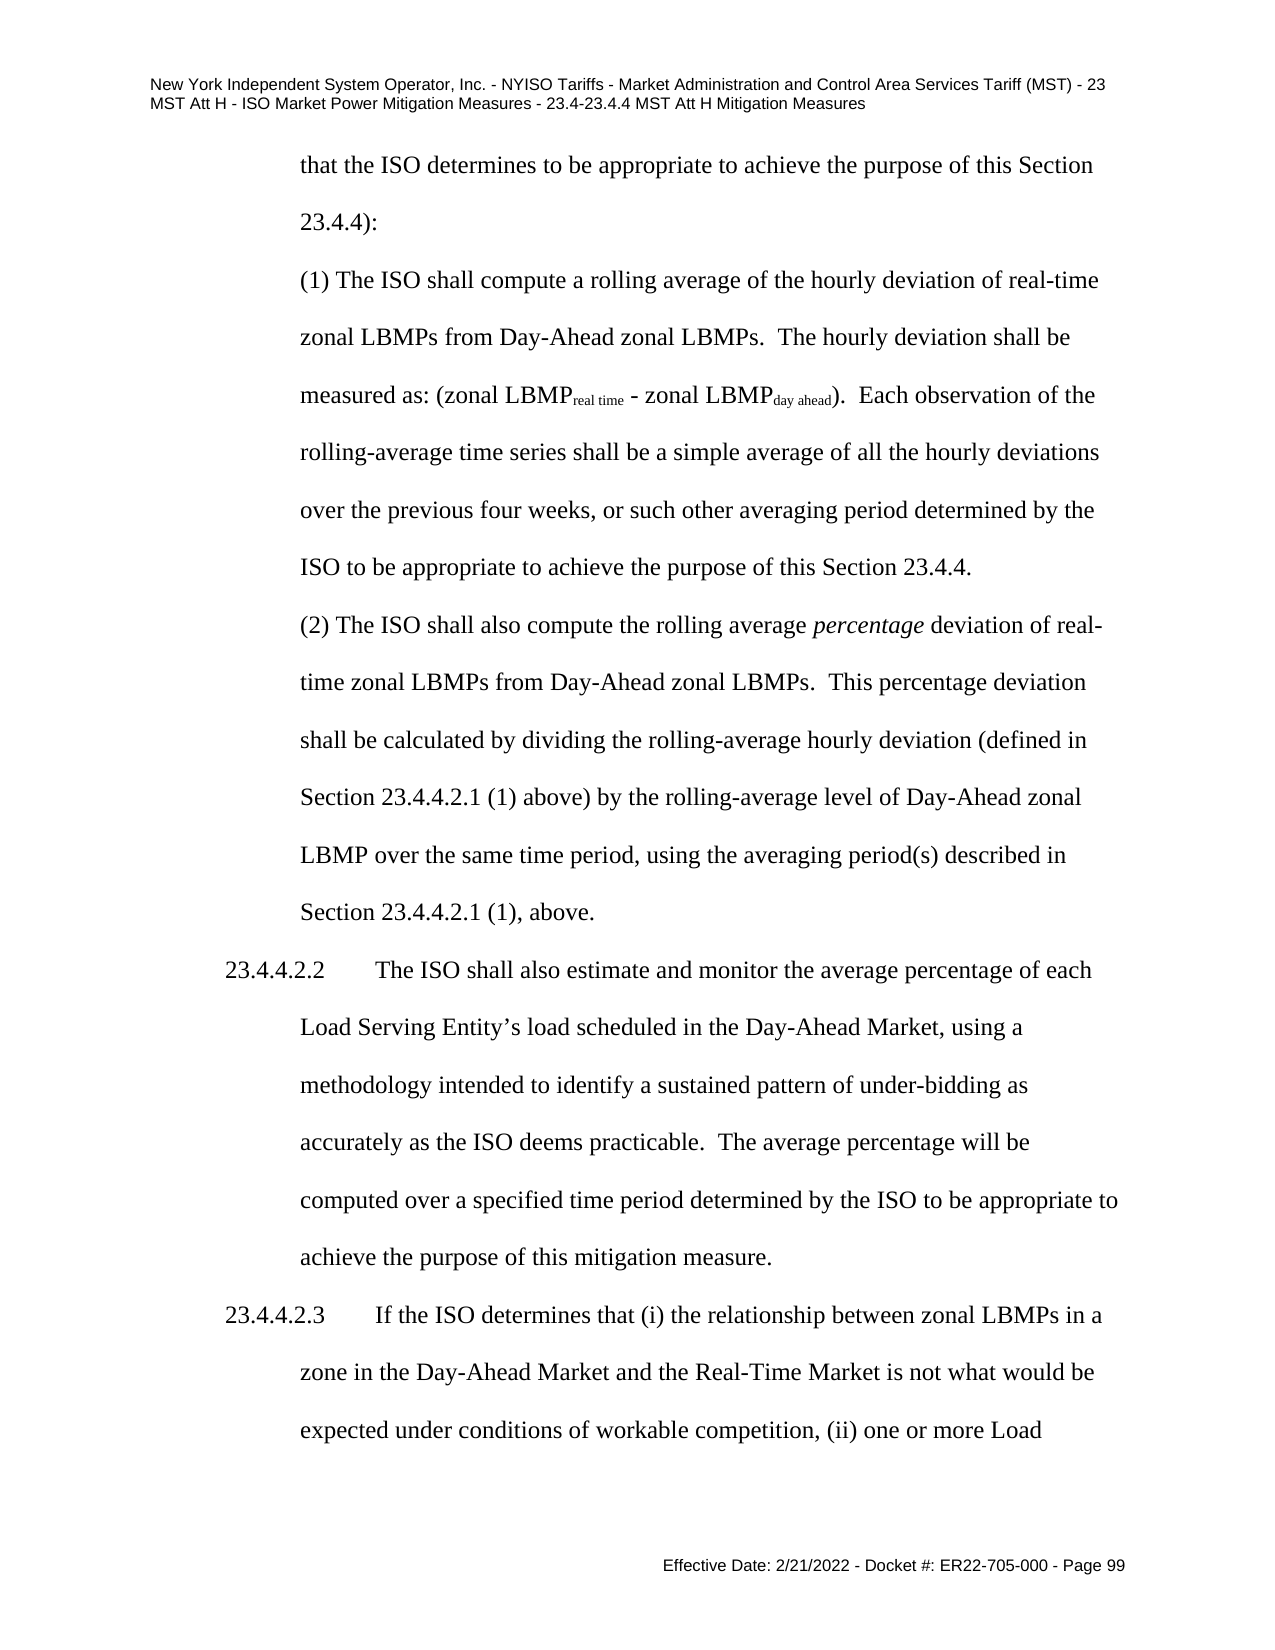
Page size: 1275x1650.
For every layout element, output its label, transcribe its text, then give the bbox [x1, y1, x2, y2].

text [225, 1300, 1125, 1444]
text (2) The ISO shall also compute the rolling average percentage deviation of real-time zonal LBMPs from Day-Ahead zonal LBMPs. This percentage deviation shall be calculated by dividing the rolling-average hourly deviation (defined in Section 23.4.4.2.1 (1) above) by the rolling-average level of Day-Ahead zonal LBMP over the same time period, using the averaging period(s) described in Section 23.4.4.2.1 (1), above. [225, 610, 1125, 926]
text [225, 150, 1125, 236]
text 23.4.4.2.2 The ISO shall also estimate and monitor the average percentage of each Load Serving Entity’s load scheduled in the Day-Ahead Market, using a methodology intended to identify a sustained pattern of under-bidding as accurately as the ISO deems practicable. The average percentage will be computed over a specified time period determined by the ISO to be appropriate to achieve the purpose of this mitigation measure. [225, 955, 1125, 1271]
text (1) The ISO shall compute a rolling average of the hourly deviation of real-time zonal LBMPs from Day-Ahead zonal LBMPs. The hourly deviation shall be measured as: (zonal LBMPreal time - zonal LBMPday ahead). Each observation of the rolling-average time series shall be a simple average of all the hourly deviations over the previous four weeks, or such other averaging period determined by the ISO to be appropriate to achieve the purpose of this Section 23.4.4. [225, 265, 1125, 581]
